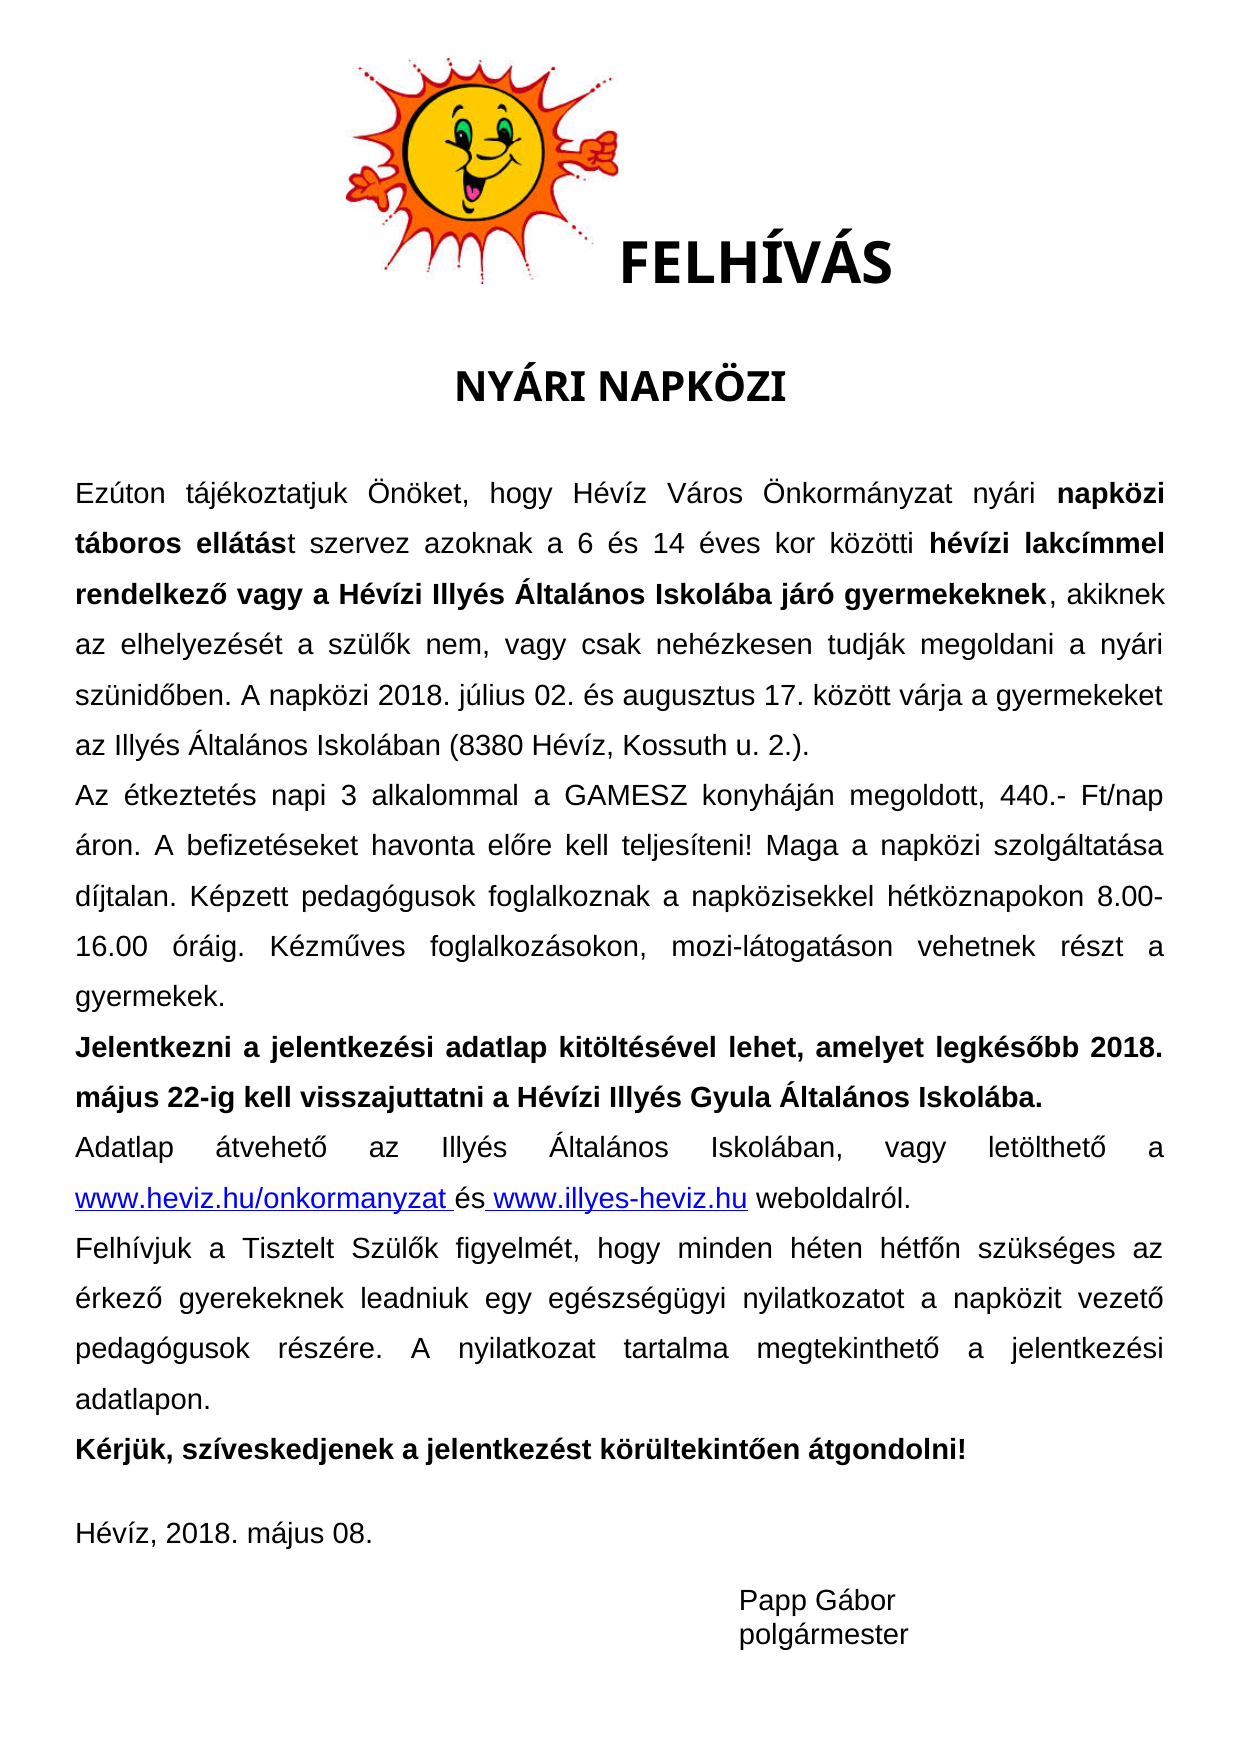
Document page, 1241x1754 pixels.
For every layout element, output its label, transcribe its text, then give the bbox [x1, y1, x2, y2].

text Kérjük, szíveskedjenek a jelentkezést körültekintően átgondolni! [75, 1432, 1165, 1466]
text Papp Gábor [75, 1583, 1165, 1617]
text Felhívjuk a Tisztelt Szülők figyelmét, hogy minden héten hétfőn szükséges az érkező gyerekeknek leadniuk egy egészségügyi nyilatkozatot a napközit vezető pedagógusok részére. A nyilatkozat tartalma megtekinthető a jelentkezési adatlapon. [75, 1231, 1165, 1415]
text Ezúton tájékoztatjuk Önöket, hogy Hévíz Város Önkormányzat nyári napközi táboros ellátást szervez azoknak a 6 és 14 éves kor közötti hévízi lakcímmel rendelkező vagy a Hévízi Illyés Általános Iskolába járó gyermekeknek, akiknek az elhelyezését a szülők nem, vagy csak nehézkesen tudják megoldani a nyári szünidőben. A napközi 2018. július 02. és augusztus 17. között várja a gyermekeket az Illyés Általános Iskolában (8380 Hévíz, Kossuth u. 2.). [75, 476, 1165, 761]
text Hévíz, 2018. május 08. [75, 1516, 1165, 1549]
text Az étkeztetés napi 3 alkalommal a GAMESZ konyháján megoldott, 440.- Ft/nap áron. A befizetéseket havonta előre kell teljesíteni! Maga a napközi szolgáltatása díjtalan. Képzett pedagógusok foglalkoznak a napközisekkel hétköznapokon 8.00-16.00 óráig. Kézműves foglalkozásokon, mozi-látogatáson vehetnek részt a gyermekek. [75, 778, 1165, 1013]
text Adatlap átvehető az Illyés Általános Iskolában, vagy letölthető a www.heviz.hu/onkormanyzat és www.illyes-heviz.hu weboldalról. [75, 1130, 1165, 1214]
text polgármester [75, 1617, 1165, 1650]
picture [346, 58, 619, 284]
text NYÁRI NAPKÖZI [75, 357, 1165, 414]
text FELHÍVÁS [75, 58, 1165, 300]
text Jelentkezni a jelentkezési adatlap kitöltésével lehet, amelyet legkésőbb 2018. május 22-ig kell visszajuttatni a Hévízi Illyés Gyula Általános Iskolába. [75, 1030, 1165, 1113]
